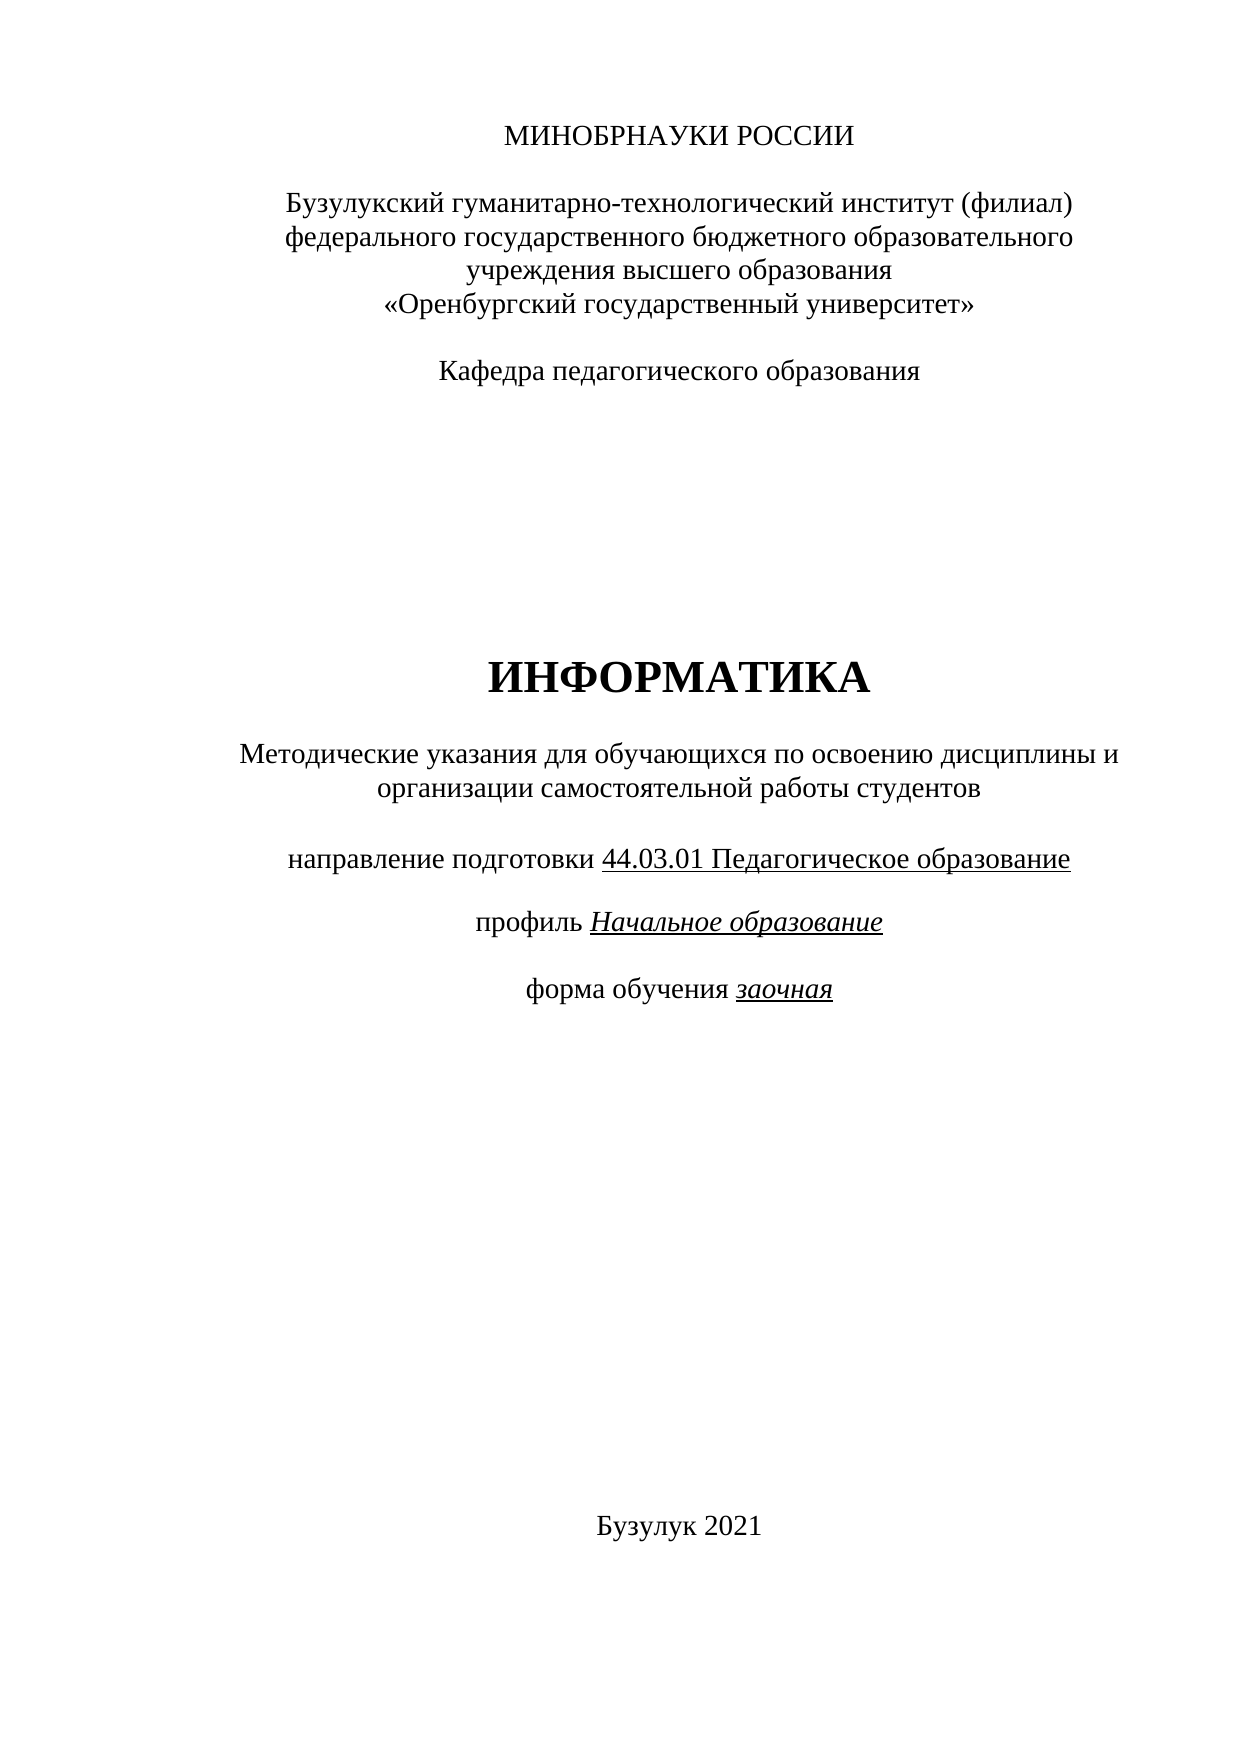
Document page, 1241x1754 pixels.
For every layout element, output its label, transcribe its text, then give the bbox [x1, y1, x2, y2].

text федерального государственного бюджетного образовательного [177, 219, 1181, 252]
text Методические указания для обучающихся по освоению дисциплины и организации самостоятельной работы студентов [177, 736, 1181, 803]
text Бузулукский гуманитарно-технологический институт (филиал) [177, 185, 1181, 219]
text ИНФОРМАТИКА [177, 650, 1181, 703]
text учреждения высшего образования [177, 252, 1181, 286]
text направление подготовки 44.03.01 Педагогическое образование [177, 842, 1181, 875]
text МИНОБРНАУКИ РОССИИ [177, 118, 1181, 152]
text профиль Начальное образование [177, 904, 1181, 937]
text форма обучения заочная [177, 971, 1181, 1004]
text Бузулук 2021 [177, 1508, 1181, 1541]
text Кафедра педагогического образования [177, 353, 1181, 386]
text «Оренбургский государственный университет» [177, 286, 1181, 319]
